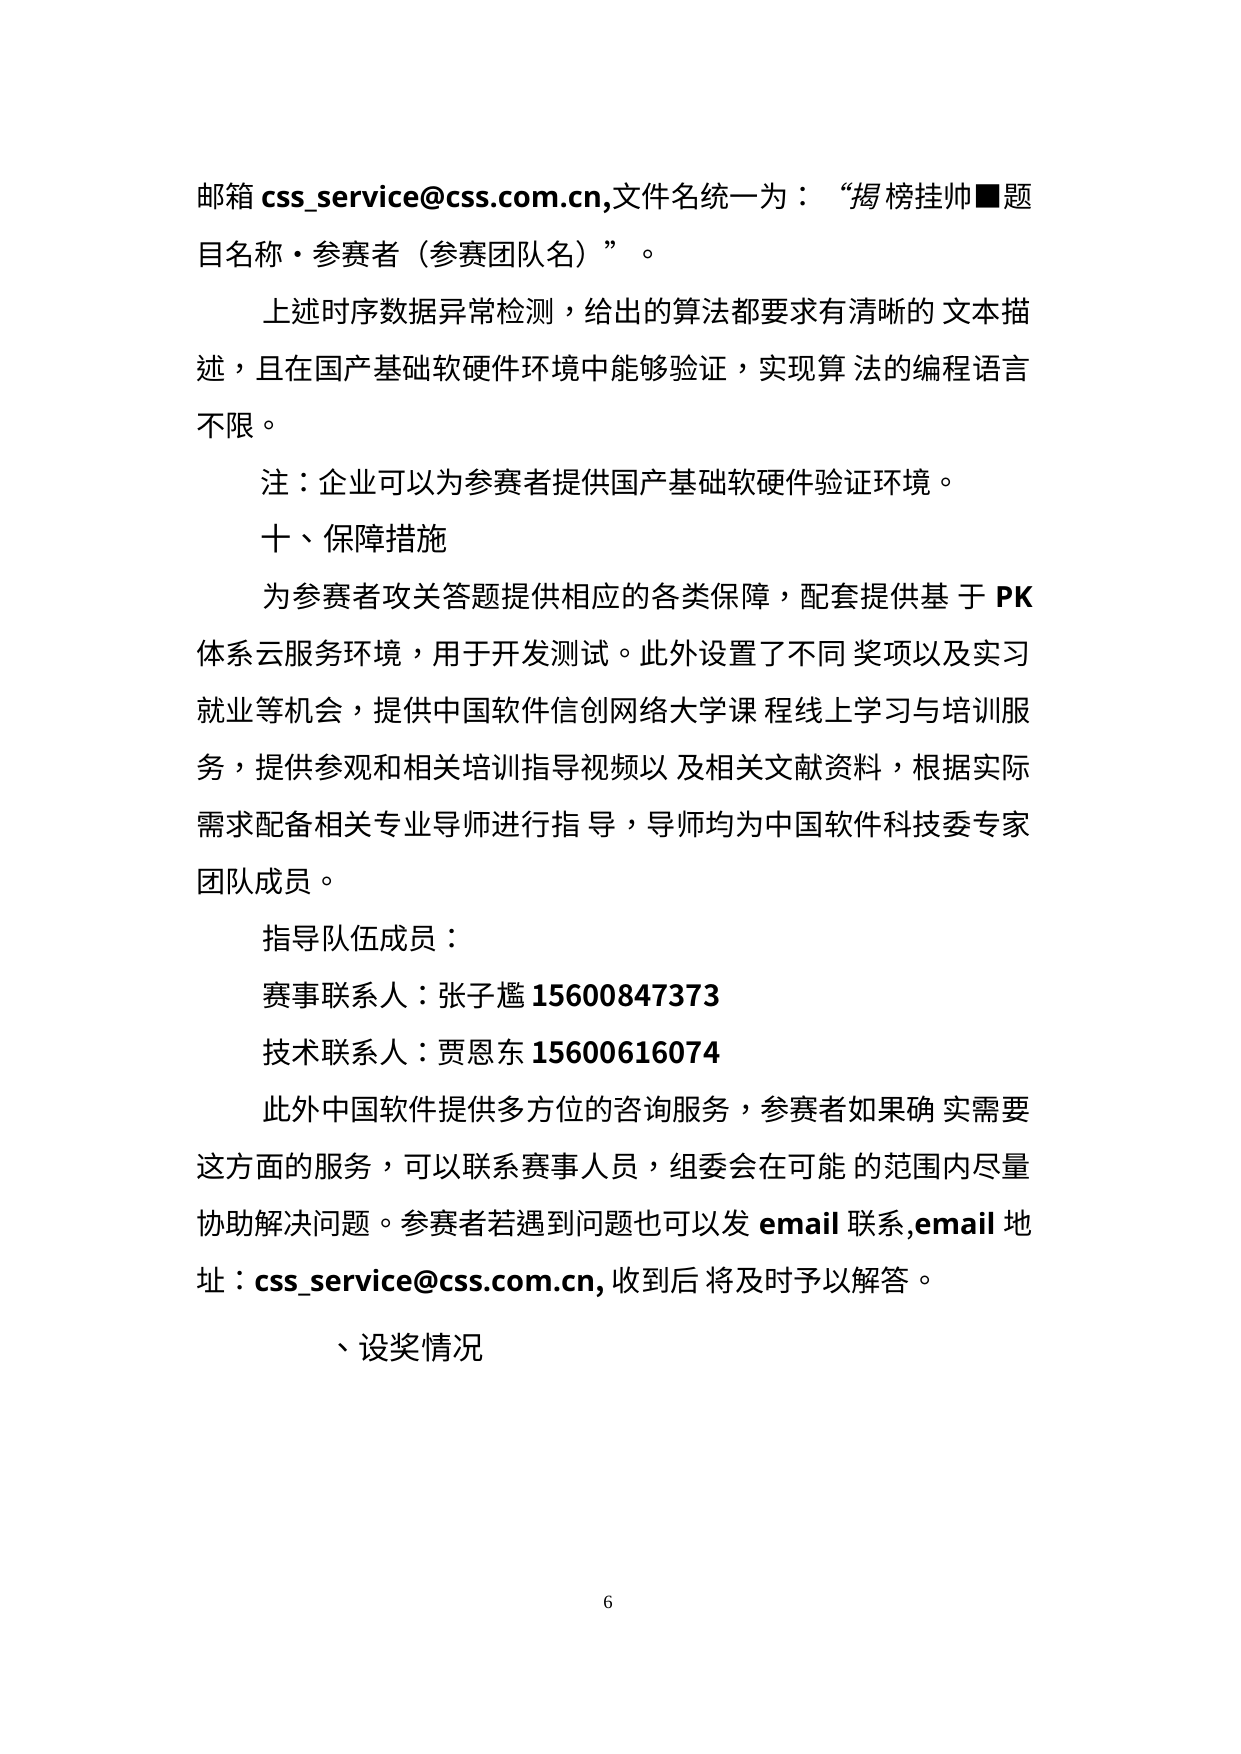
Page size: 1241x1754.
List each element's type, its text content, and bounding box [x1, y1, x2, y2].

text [196, 162, 1032, 276]
text 、设奖情况 [327, 1323, 1032, 1369]
text 指导队伍成员： [196, 904, 1032, 961]
text 上述时序数据异常检测，给出的算法都要求有清晰的 文本描述，且在国产基础软硬件环境中能够验证，实现算 法的编程语言不限。 [196, 276, 1032, 448]
text 此外中国软件提供多方位的咨询服务，参赛者如果确 实需要这方面的服务，可以联系赛事人员，组委会在可能 的范围内尽量协助解决问题。参赛者若遇到问题也可以发 email 联系,email 地址：css_service@css.com.cn, 收到后 将及时予以解答。 [196, 1075, 1032, 1303]
text 注：企业可以为参赛者提供国产基础软硬件验证环境。 [196, 448, 1032, 505]
text 技术联系人：贾恩东15600616074 [196, 1018, 1032, 1075]
text 十、保障措施 [196, 505, 1032, 562]
text 赛事联系人：张子尷15600847373 [196, 961, 1032, 1018]
text 为参赛者攻关答题提供相应的各类保障，配套提供基 于PK体系云服务环境，用于开发测试。此外设置了不同 奖项以及实习就业等机会，提供中国软件信创网络大学课 程线上学习与培训服务，提供参观和相关培训指导视频以 及相关文献资料，根据实际需求配备相关专业导师进行指 导，导师均为中国软件科技委专家团队成员。 [196, 562, 1032, 904]
